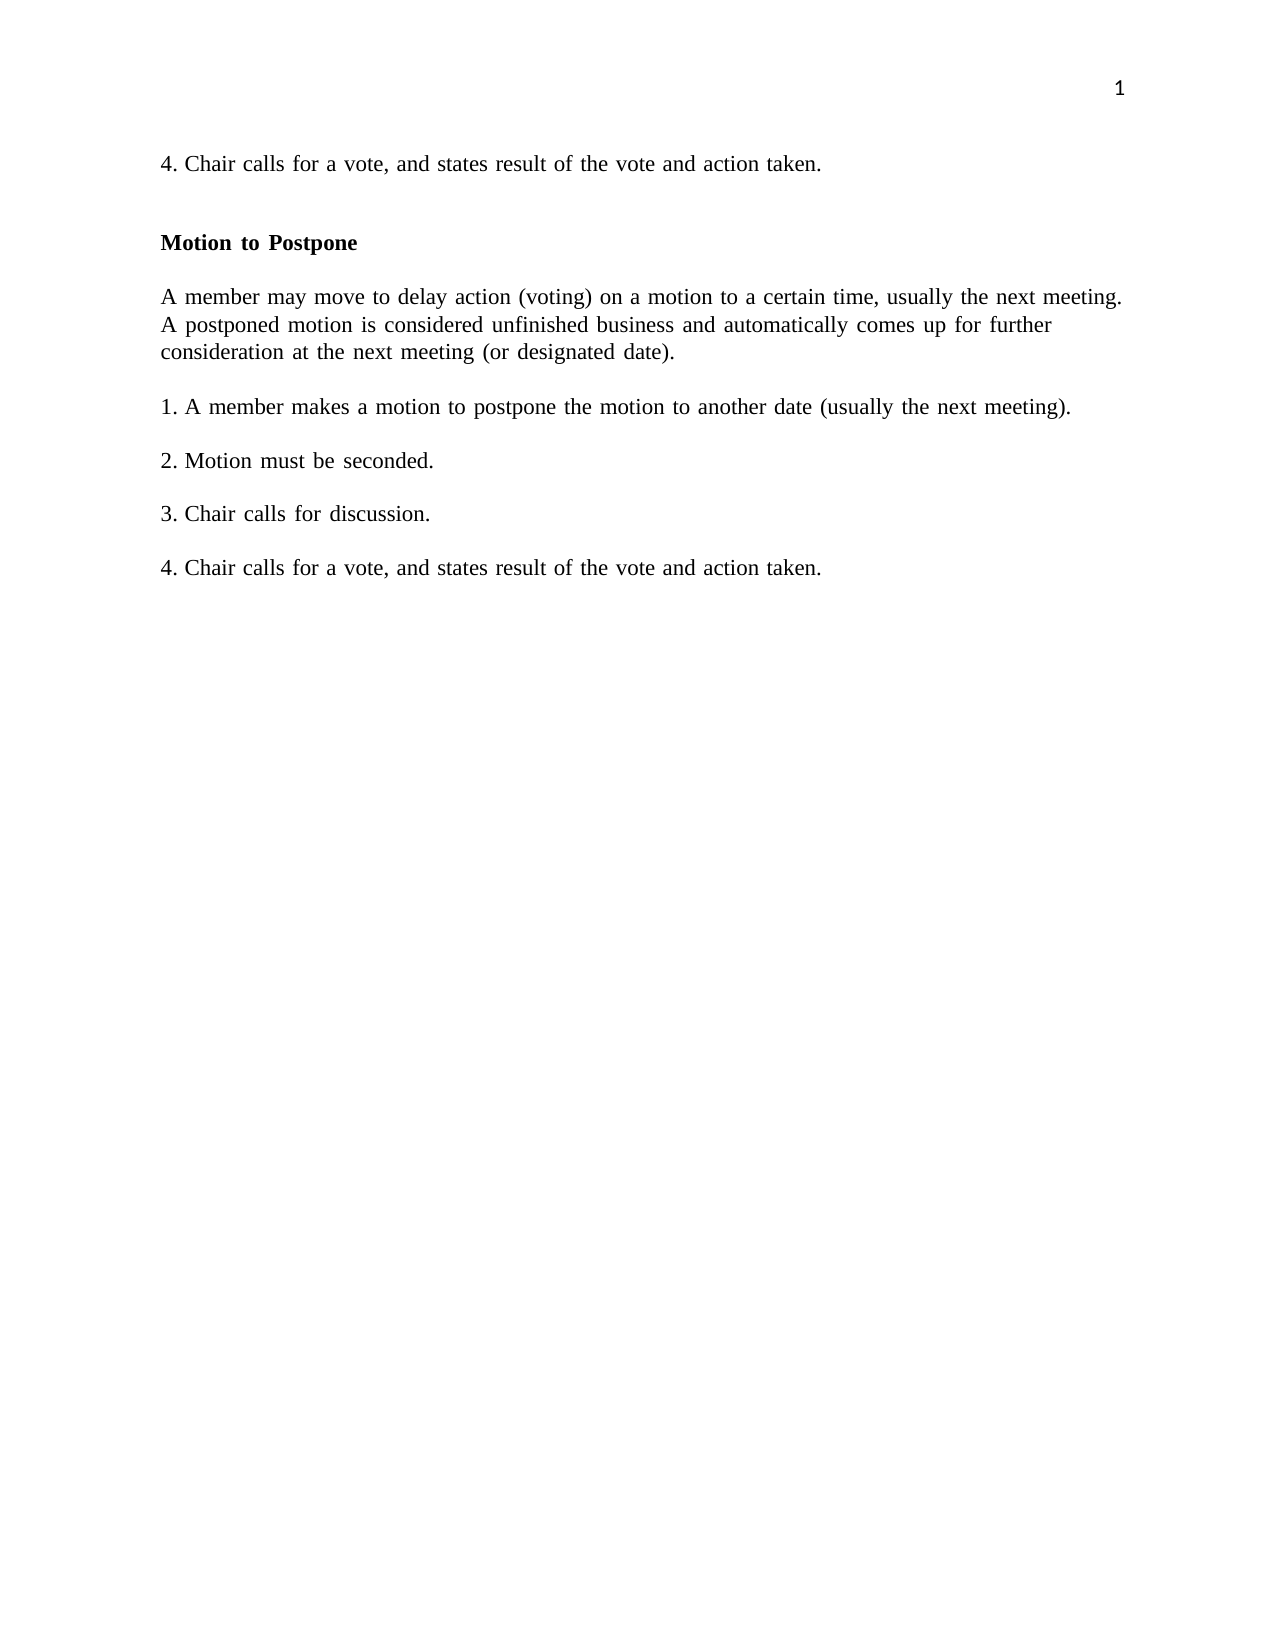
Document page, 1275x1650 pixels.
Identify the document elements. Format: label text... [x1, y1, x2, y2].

subtitle Motion to Postpone [160, 229, 1125, 256]
list A member makes a motion to postpone the motion to another date (usually the next meeting). [160, 393, 1125, 419]
list Chair calls for a vote, and states result of the vote and action taken. [160, 554, 1125, 580]
text A member may move to delay action (voting) on a motion to a certain time, usually the next meeting. A postponed motion is considered unfinished business and automatically comes up for further consideration at the next meeting (or designated date). [160, 283, 1125, 364]
list Chair calls for a vote, and states result of the vote and action taken. [160, 150, 1125, 176]
list Motion must be seconded. [160, 447, 1125, 473]
list Chair calls for discussion. [160, 500, 1125, 526]
